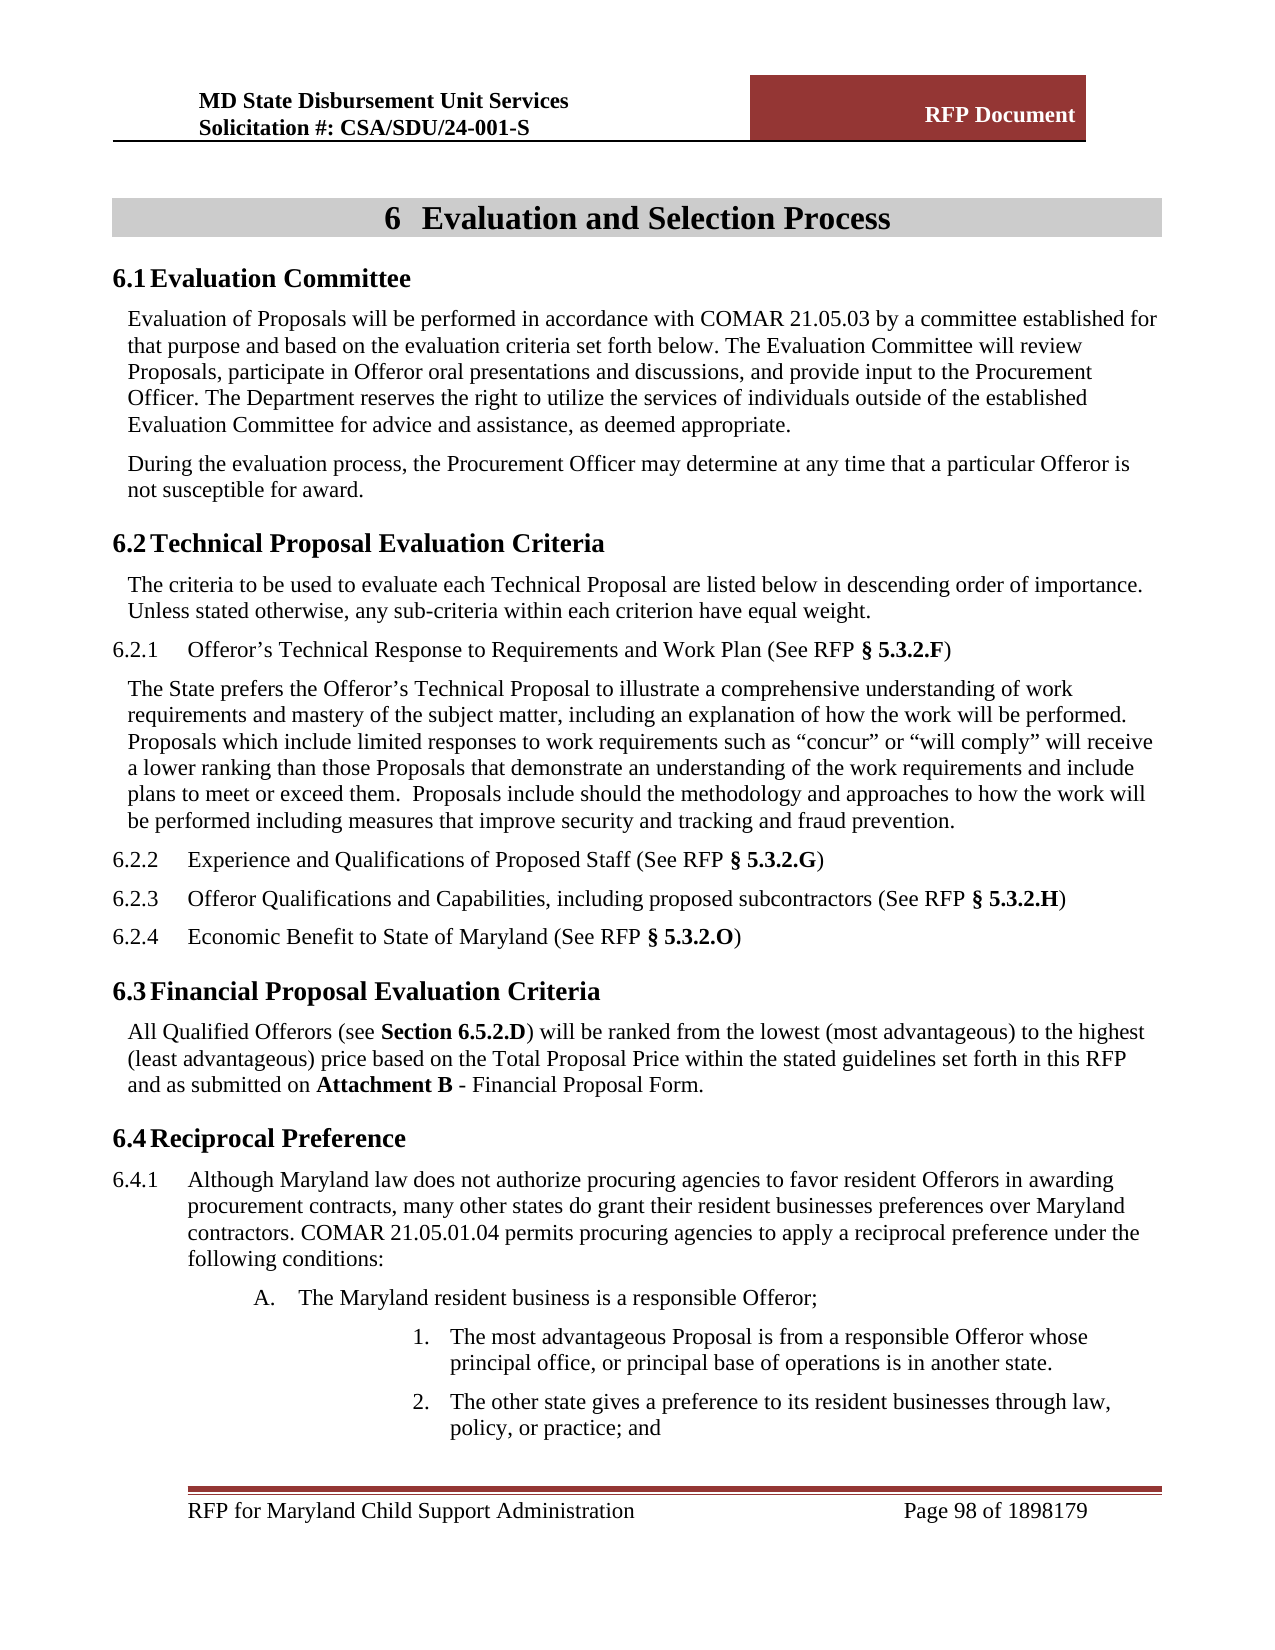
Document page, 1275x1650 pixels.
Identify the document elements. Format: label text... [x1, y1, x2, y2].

list Offeror Qualifications and Capabilities, including proposed subcontractors (See RFP § 5.3.2.H) [112, 884, 1162, 911]
list Experience and Qualifications of Proposed Staff (See RFP § 5.3.2.G) [112, 846, 1162, 872]
list Offeror’s Technical Response to Requirements and Work Plan (See RFP § 5.3.2.F) [112, 636, 1162, 663]
subtitle Evaluation Committee [112, 262, 1162, 293]
subtitle Technical Proposal Evaluation Criteria [112, 527, 1162, 558]
list Economic Benefit to State of Maryland (See RFP § 5.3.2.O) [112, 923, 1162, 950]
list The most advantageous Proposal is from a responsible Offeror whose principal office, or principal base of operations is in another state. [412, 1323, 1162, 1376]
subtitle Financial Proposal Evaluation Criteria [112, 975, 1162, 1006]
text The State prefers the Offeror’s Technical Proposal to illustrate a comprehensive understanding of work requirements and mastery of the subject matter, including an explanation of how the work will be performed. Proposals which include limited responses to work requirements such as “concur” or “will comply” will receive a lower ranking than those Proposals that demonstrate an understanding of the work requirements and include plans to meet or exceed them. Proposals include should the methodology and approaches to how the work will be performed including measures that improve security and tracking and fraud prevention. [127, 675, 1162, 833]
list The Maryland resident business is a responsible Offeror; [253, 1284, 1162, 1310]
list Although Maryland law does not authorize procuring agencies to favor resident Offerors in awarding procurement contracts, many other states do grant their resident businesses preferences over Maryland contractors. COMAR 21.05.01.04 permits procuring agencies to apply a reciprocal preference under the following conditions: [112, 1166, 1162, 1272]
text During the evaluation process, the Procurement Officer may determine at any time that a particular Offeror is not susceptible for award. [127, 450, 1162, 502]
text All Qualified Offerors (see Section 6.5.2.D) will be ranked from the lowest (most advantageous) to the highest (least advantageous) price based on the Total Proposal Price within the stated guidelines set forth in this RFP and as submitted on Attachment B - Financial Proposal Form. [127, 1018, 1162, 1097]
text The criteria to be used to evaluate each Technical Proposal are listed below in descending order of importance. Unless stated otherwise, any sub-criteria within each criterion have equal weight. [127, 571, 1162, 624]
text Evaluation of Proposals will be performed in accordance with COMAR 21.05.03 by a committee established for that purpose and based on the evaluation criteria set forth below. The Evaluation Committee will review Proposals, participate in Offeror oral presentations and discussions, and provide input to the Procurement Officer. The Department reserves the right to utilize the services of individuals outside of the established Evaluation Committee for advice and assistance, as deemed appropriate. [127, 305, 1162, 437]
subtitle Evaluation and Selection Process [112, 198, 1162, 237]
list The other state gives a preference to its resident businesses through law, policy, or practice; and [412, 1388, 1162, 1441]
subtitle Reciprocal Preference [112, 1122, 1162, 1154]
